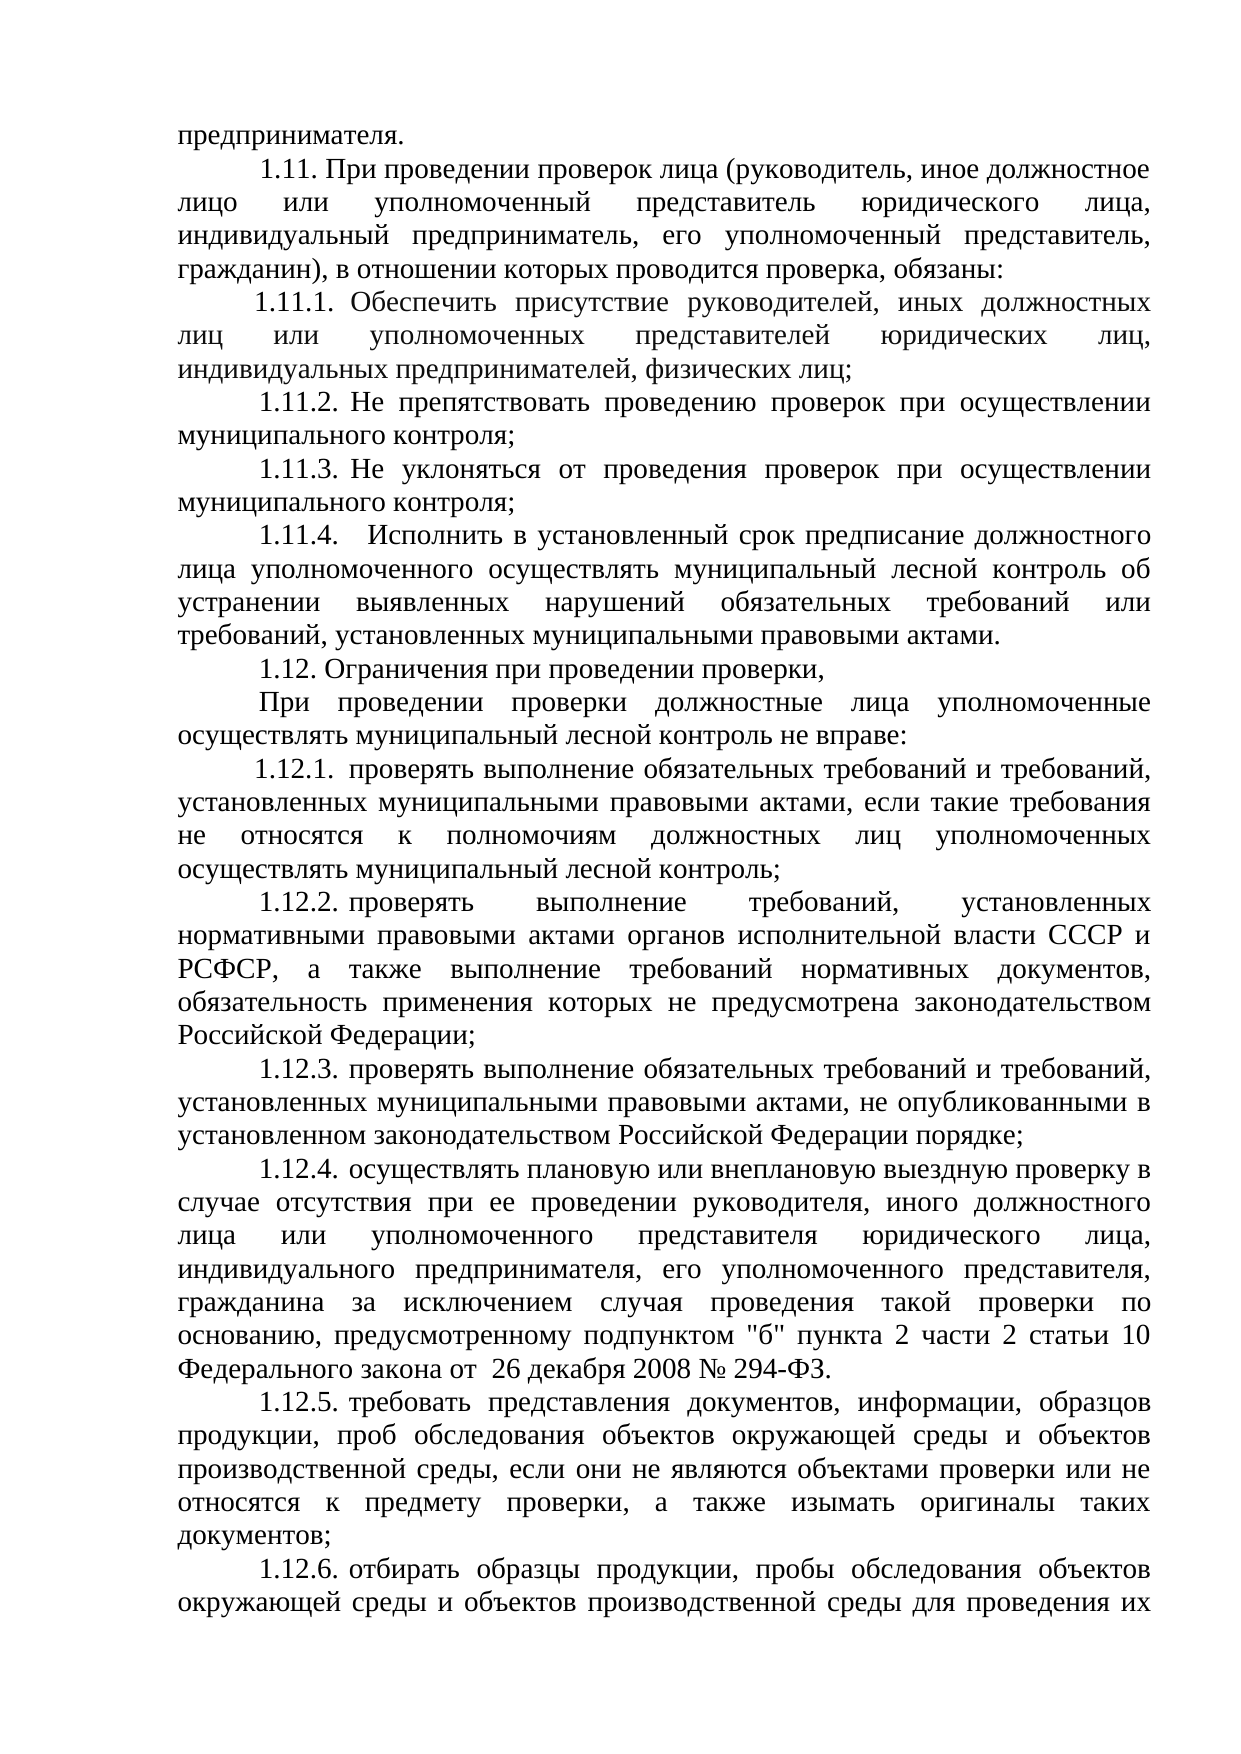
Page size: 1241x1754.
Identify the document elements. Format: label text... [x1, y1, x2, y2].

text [177, 118, 1152, 151]
list Обеспечить присутствие руководителей, иных должностных лиц или уполномоченных представителей юридических лиц, индивидуальных предпринимателей, физических лиц; [177, 285, 1152, 385]
list Не препятствовать проведению проверок при осуществлении муниципального контроля; [177, 385, 1152, 451]
list Исполнить в установленный срок предписание должностного лица уполномоченного осуществлять муниципальный лесной контроль об устранении выявленных нарушений обязательных требований или требований, установленных муниципальными правовыми актами. [177, 518, 1152, 651]
list Не уклоняться от проведения проверок при осуществлении муниципального контроля; [177, 451, 1152, 518]
list проверять выполнение обязательных требований и требований, установленных муниципальными правовыми актами, не опубликованными в установленном законодательством Российской Федерации порядке; [177, 1051, 1152, 1151]
list проверять выполнение обязательных требований и требований, установленных муниципальными правовыми актами, если такие требования не относятся к полномочиям должностных лиц уполномоченных осуществлять муниципальный лесной контроль; [177, 751, 1152, 885]
text При проведении проверки должностные лица уполномоченные осуществлять муниципальный лесной контроль не вправе: [177, 685, 1152, 751]
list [177, 1551, 1152, 1618]
list проверять выполнение требований, установленных нормативными правовыми актами органов исполнительной власти СССР и РСФСР, а также выполнение требований нормативных документов, обязательность применения которых не предусмотрена законодательством Российской Федерации; [177, 885, 1152, 1051]
list требовать представления документов, информации, образцов продукции, проб обследования объектов окружающей среды и объектов производственной среды, если они не являются объектами проверки или не относятся к предмету проверки, а также изымать оригиналы таких документов; [177, 1385, 1152, 1551]
text 1.12. Ограничения при проведении проверки, [258, 651, 1152, 685]
list осуществлять плановую или внеплановую выездную проверку в случае отсутствия при ее проведении руководителя, иного должностного лица или уполномоченного представителя юридического лица, индивидуального предпринимателя, его уполномоченного представителя, гражданина за исключением случая проведения такой проверки по основанию, предусмотренному подпунктом "б" пункта 2 части 2 статьи 10 Федерального закона от 26 декабря 2008 № 294-ФЗ. [177, 1151, 1152, 1385]
text 1.11. При проведении проверок лица (руководитель, иное должностное лицо или уполномоченный представитель юридического лица, индивидуальный предприниматель, его уполномоченный представитель, гражданин), в отношении которых проводится проверка, обязаны: [177, 151, 1152, 285]
